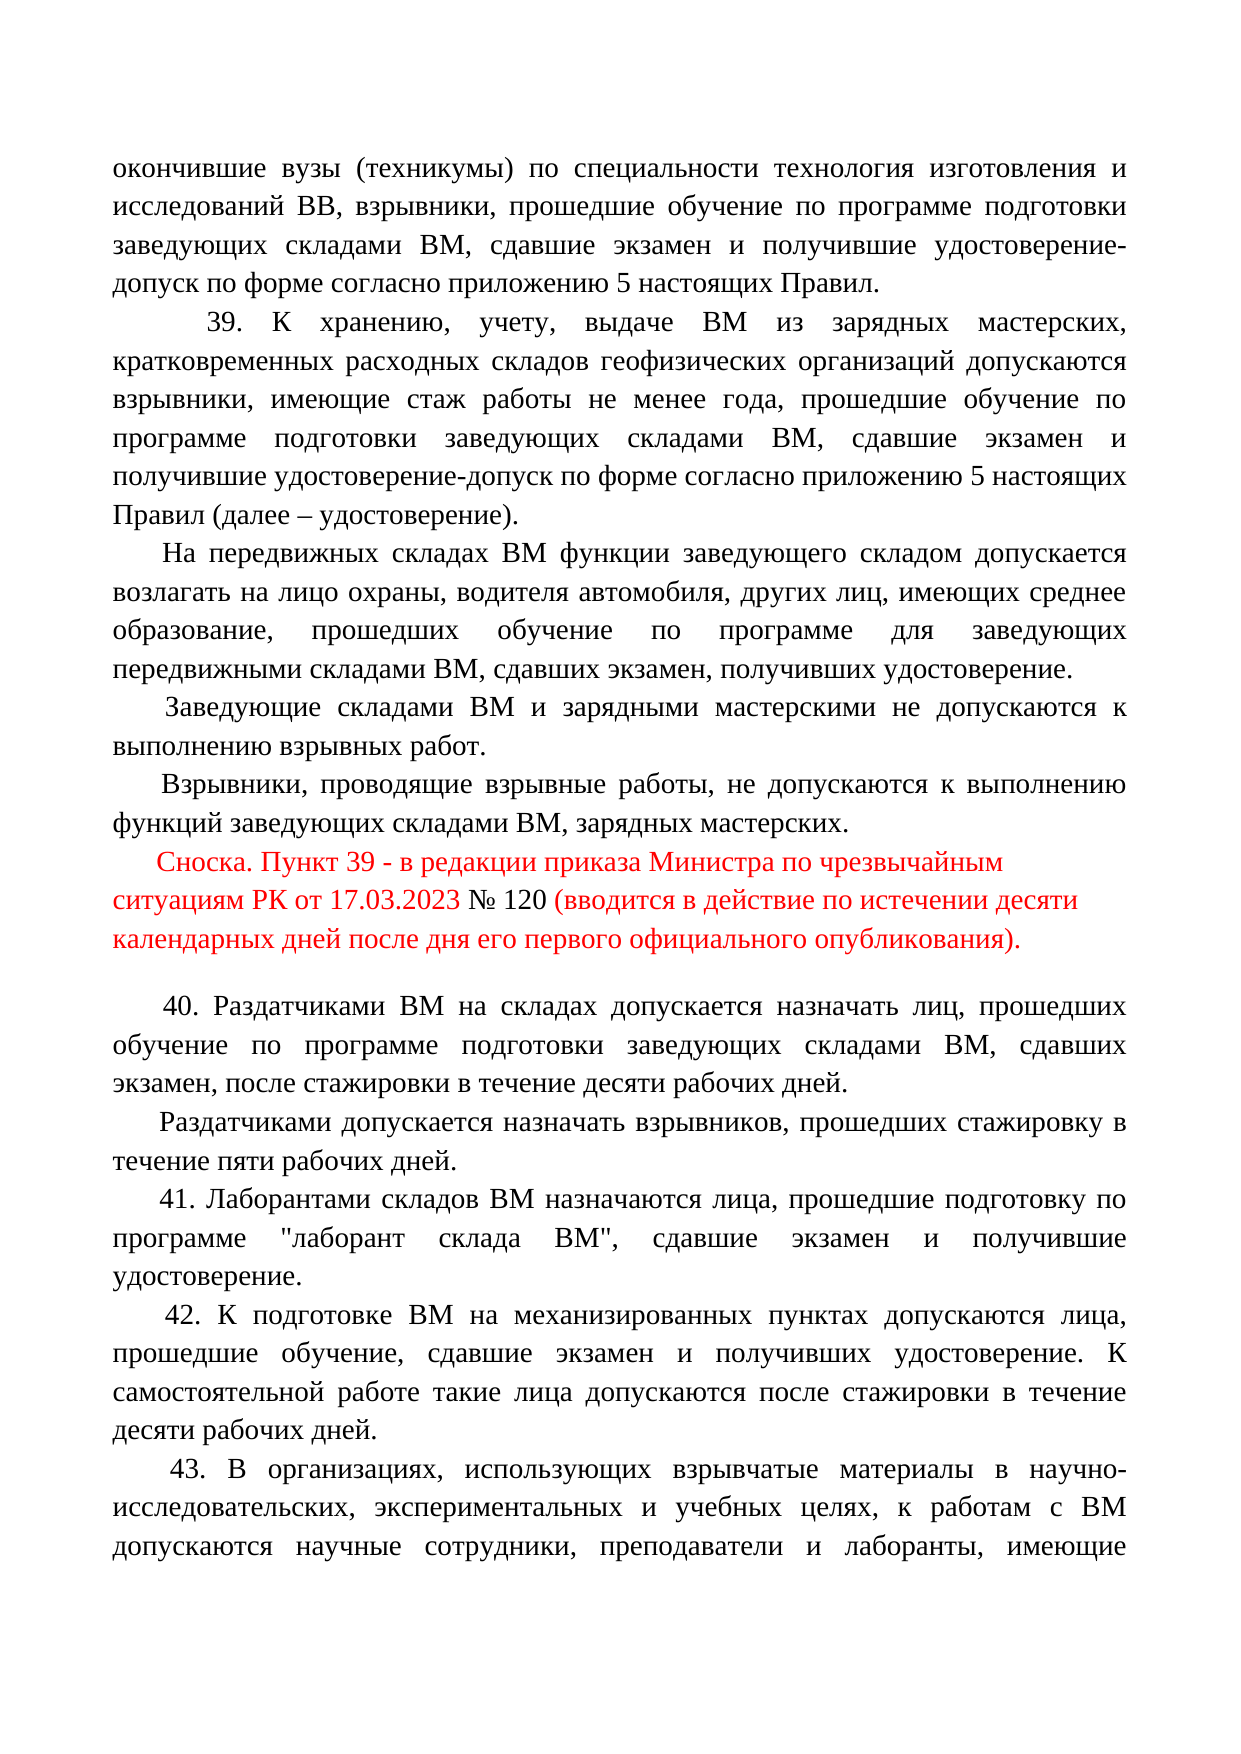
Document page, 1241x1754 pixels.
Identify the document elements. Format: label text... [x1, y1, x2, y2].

text На передвижных складах ВМ функции заведующего складом допускается возлагать на лицо охраны, водителя автомобиля, других лиц, имеющих среднее образование, прошедших обучение по программе для заведующих передвижными складами ВМ, сдавших экзамен, получивших удостоверение. [112, 535, 1128, 684]
text 39. К хранению, учету, выдаче ВМ из зарядных мастерских, кратковременных расходных складов геофизических организаций допускаются взрывники, имеющие стаж работы не менее года, прошедшие обучение по программе подготовки заведующих складами ВМ, сдавшие экзамен и получившие удостоверение-допуск по форме согласно приложению 5 настоящих Правил (далее – удостоверение). [112, 304, 1128, 530]
text 40. Раздатчиками ВМ на складах допускается назначать лиц, прошедших обучение по программе подготовки заведующих складами ВМ, сдавших экзамен, после стажировки в течение десяти рабочих дней. [112, 988, 1128, 1099]
text Заведующие складами ВМ и зарядными мастерскими не допускаются к выполнению взрывных работ. [112, 689, 1128, 762]
text 41. Лаборантами складов ВМ назначаются лица, прошедшие подготовку по программе "лаборант склада ВМ", сдавшие экзамен и получившие удостоверение. [112, 1181, 1128, 1292]
text Раздатчиками допускается назначать взрывников, прошедших стажировку в течение пяти рабочих дней. [112, 1104, 1128, 1176]
text Взрывники, проводящие взрывные работы, не допускаются к выполнению функций заведующих складами ВМ, зарядных мастерских. [112, 767, 1128, 839]
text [112, 1451, 1128, 1562]
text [112, 150, 1128, 299]
text 42. К подготовке ВМ на механизированных пунктах допускаются лица, прошедшие обучение, сдавшие экзамен и получивших удостоверение. К самостоятельной работе такие лица допускаются после стажировки в течение десяти рабочих дней. [112, 1297, 1128, 1446]
text Сноска. Пункт 39 - в редакции приказа Министра по чрезвычайным ситуациям РК от 17.03.2023 № 120 (вводится в действие по истечении десяти календарных дней после дня его первого официального опубликования). [112, 844, 1128, 984]
